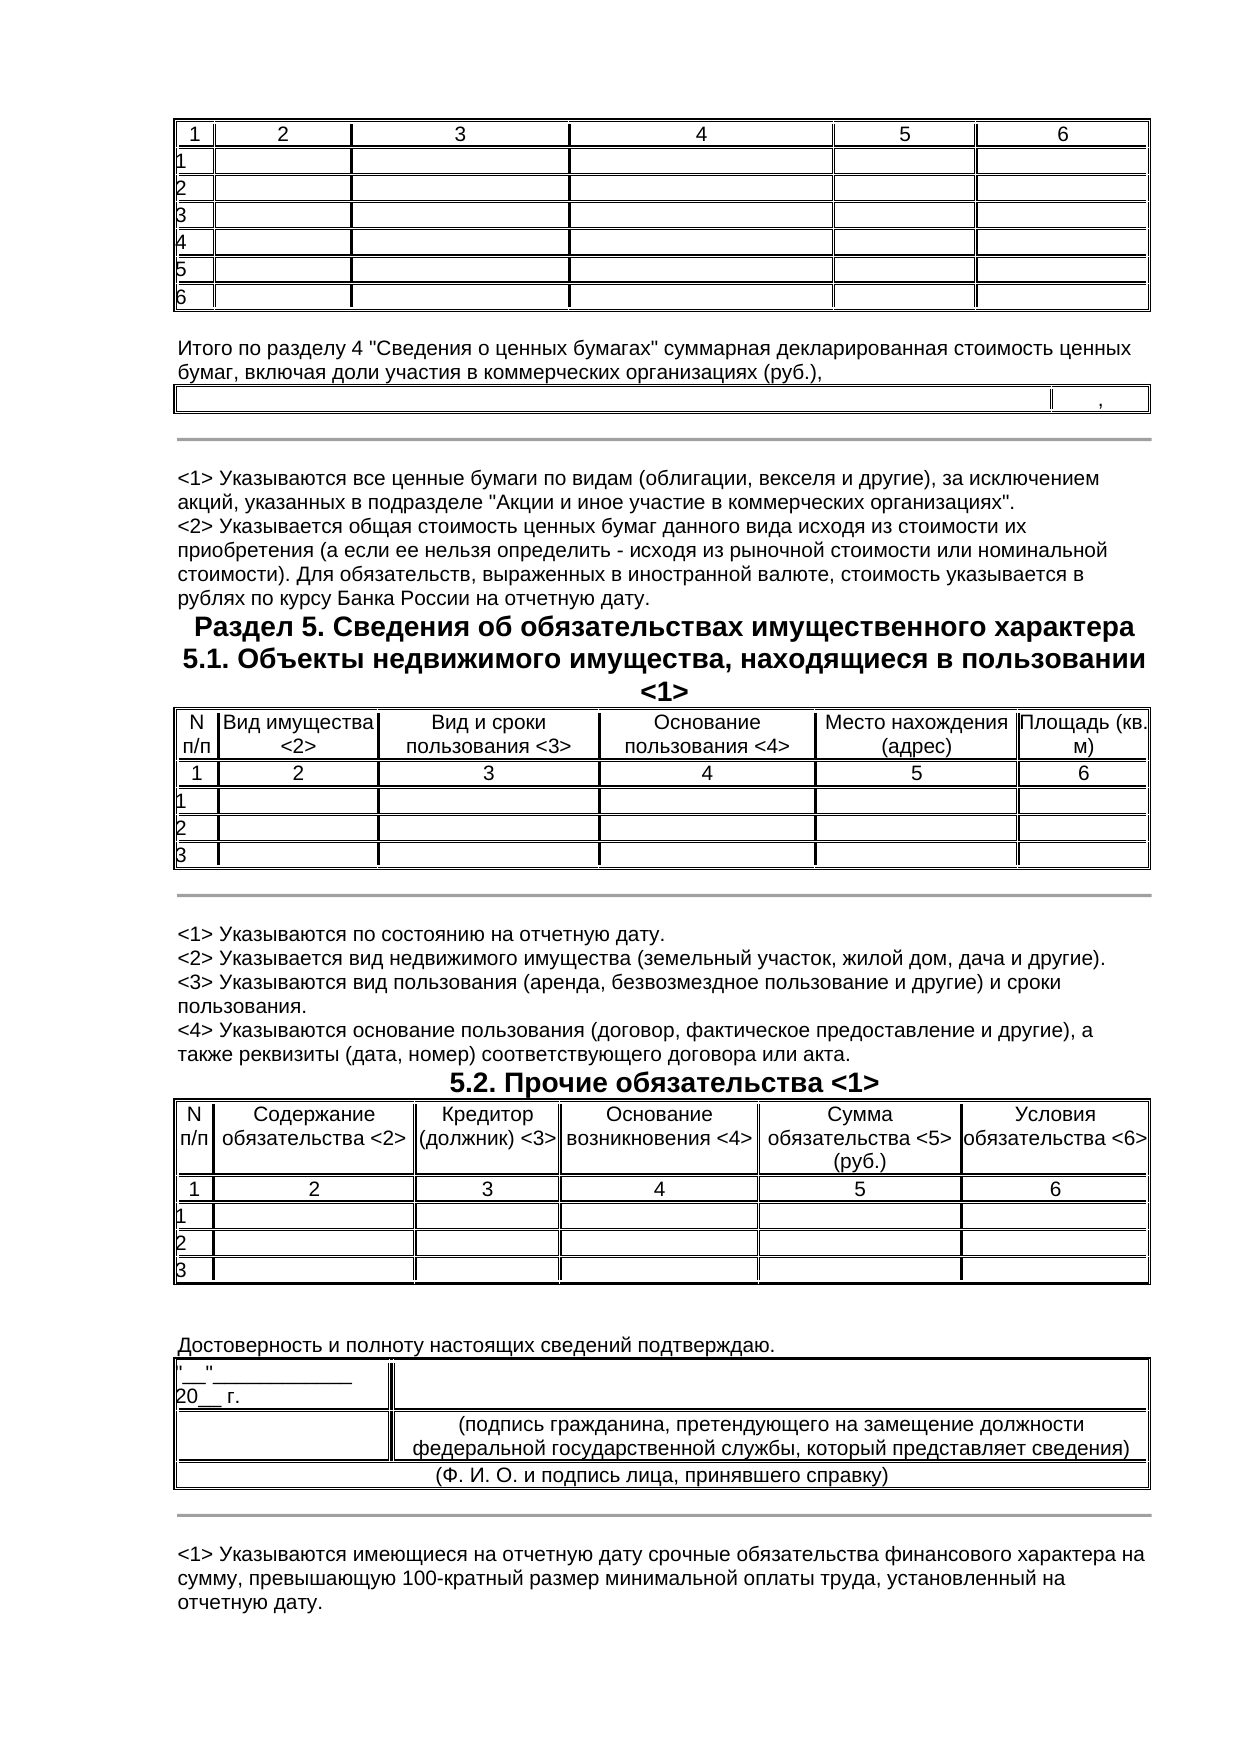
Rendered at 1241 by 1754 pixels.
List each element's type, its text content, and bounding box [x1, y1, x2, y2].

table_cell [835, 258, 974, 281]
table_header Основание пользования <4> [599, 708, 815, 758]
text 5.2. Прочие обязательства <1> [177, 1066, 1152, 1098]
table_cell [560, 1258, 758, 1282]
table_cell 1 [177, 1200, 212, 1228]
table_cell 5 [834, 120, 976, 145]
table_header Площадь (кв. м) [1018, 710, 1148, 758]
table_header Основание возникновения <4> [560, 1102, 758, 1173]
table_cell [353, 230, 568, 254]
table_cell 2 [177, 173, 213, 200]
table_header Содержание обязательства <2> [213, 1100, 415, 1173]
table_header Условия обязательства <6> [961, 1102, 1148, 1173]
table_cell [815, 840, 1018, 867]
table_header [177, 387, 1052, 411]
table_cell [1018, 840, 1148, 867]
table_cell (Ф. И. О. и подпись лица, принявшего справку) [177, 1459, 1148, 1487]
table_cell [601, 816, 814, 839]
text <1> Указываются все ценные бумаги по видам (облигации, векселя и другие), за исключением акций, указанных в подразделе "Акции и иное участие в коммерческих организациях". <2> Указывается общая стоимость ценных бумаг данного вида исходя из стоимости их приобретения (а если ее нельзя определить - исходя из рыночной стоимости или номинальной стоимости). Для обязательств, выраженных в иностранной валюте, стоимость указывается в рублях по курсу Банка России на отчетную дату. [177, 466, 1152, 610]
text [177, 1542, 1152, 1614]
table_cell [353, 258, 568, 281]
table_cell 4 [569, 122, 834, 145]
table_header Вид и сроки пользования <3> [378, 708, 599, 758]
table_header Вид имущества <2> [218, 708, 378, 758]
table_cell [378, 843, 599, 867]
table_header Кредитор (должник) <3> [415, 1100, 560, 1173]
table_cell 1 [177, 758, 217, 785]
table_cell 3 [175, 1255, 213, 1282]
table_cell 3 [177, 840, 218, 867]
table_cell [961, 1228, 1149, 1255]
text <1> Указываются по состоянию на отчетную дату. <2> Указывается вид недвижимого имущества (земельный участок, жилой дом, дача и другие). <3> Указываются вид пользования (аренда, безвозмездное пользование и другие) и сроки пользования. <4> Указываются основание пользования (договор, фактическое предоставление и другие), а также реквизиты (дата, номер) соответствующего договора или акта. [177, 922, 1152, 1066]
table_cell [351, 285, 569, 308]
table_cell [817, 789, 1016, 812]
table_cell (подпись гражданина, претендующего на замещение должности федеральной государственной службы, который представляет сведения) [395, 1408, 1148, 1459]
table_cell [571, 149, 832, 172]
table_cell [759, 1258, 961, 1282]
table_cell 6 [963, 1173, 1148, 1200]
table_cell [571, 203, 832, 227]
table_cell 3 [175, 200, 214, 227]
table_cell [216, 149, 350, 172]
table_header N п/п [177, 1102, 213, 1173]
table_cell [215, 285, 351, 308]
table_cell [571, 258, 832, 281]
table_cell [353, 176, 568, 200]
table_cell [976, 227, 1149, 254]
table_cell [976, 281, 1148, 308]
table_cell 4 [175, 227, 214, 254]
table_cell [218, 843, 378, 867]
table_header "__"____________ 20__ г. [177, 1359, 390, 1408]
table_cell [835, 176, 974, 200]
table_header N п/п [177, 710, 218, 758]
table_cell [215, 1204, 413, 1228]
table_cell [835, 230, 974, 254]
table_cell [177, 1408, 388, 1459]
table_cell 1 [177, 785, 217, 812]
table_cell [571, 176, 832, 200]
table_header Место нахождения (адрес) [815, 708, 1018, 758]
text Достоверность и полноту настоящих сведений подтверждаю. [177, 1285, 1152, 1357]
table_cell [835, 149, 974, 172]
table_cell 6 [177, 281, 214, 308]
table_cell 1 [177, 1173, 212, 1200]
table_cell [817, 816, 1016, 839]
table_header Сумма обязательства <5> (руб.) [759, 1102, 961, 1173]
table_cell [978, 173, 1148, 200]
table_cell 4 [601, 762, 814, 785]
table_cell [353, 203, 568, 227]
table_cell 5 [817, 762, 1016, 785]
table_cell [601, 789, 814, 812]
table_cell 3 [351, 120, 569, 145]
table_cell [562, 1204, 757, 1228]
text Раздел 5. Сведения об обязательствах имущественного характера [177, 610, 1152, 642]
table_cell 6 [976, 122, 1148, 145]
table_cell [834, 281, 976, 308]
table_cell [1020, 785, 1148, 812]
table_cell [216, 176, 350, 200]
table_cell 2 [220, 762, 377, 785]
table_cell 2 [215, 1177, 413, 1200]
table_cell [562, 1231, 757, 1255]
table_cell [961, 1255, 1149, 1282]
table_cell [380, 816, 598, 839]
table_cell [760, 1231, 960, 1255]
table_cell 2 [215, 122, 351, 145]
table_header , [1052, 387, 1148, 411]
table_cell [976, 200, 1149, 227]
table_cell [978, 145, 1148, 172]
table_cell [569, 285, 834, 308]
table_cell [963, 1200, 1148, 1228]
text 5.1. Объекты недвижимого имущества, находящиеся в пользовании <1> [177, 642, 1152, 707]
table_cell [417, 1231, 558, 1255]
table_cell [571, 230, 832, 254]
table_cell [220, 789, 377, 812]
table_cell 5 [760, 1177, 960, 1200]
table_cell [417, 1204, 558, 1228]
table_cell [978, 254, 1148, 281]
table_cell [599, 843, 815, 867]
table_cell [380, 789, 598, 812]
table_cell [835, 203, 974, 227]
table_cell [216, 203, 350, 227]
table_cell 5 [177, 254, 213, 281]
table_cell 2 [175, 1228, 213, 1255]
table_cell 4 [562, 1177, 757, 1200]
table_cell [213, 1255, 415, 1282]
table_cell 2 [177, 813, 217, 839]
table_cell 1 [177, 122, 214, 145]
table_cell [760, 1204, 960, 1228]
table_header [394, 1360, 1148, 1408]
table_cell 3 [380, 762, 598, 785]
table_cell 6 [1020, 758, 1148, 785]
table_cell [353, 149, 568, 172]
table_cell [220, 816, 377, 839]
table_cell [216, 258, 350, 281]
table_cell [1020, 813, 1148, 839]
table_cell 3 [417, 1177, 558, 1200]
table_cell 1 [177, 145, 213, 172]
table_cell [216, 230, 350, 254]
table_cell [415, 1255, 560, 1282]
table_cell [215, 1231, 413, 1255]
text Итого по разделу 4 "Сведения о ценных бумагах" суммарная декларированная стоимость ценных бумаг, включая доли участия в коммерческих организациях (руб.), [177, 312, 1152, 383]
